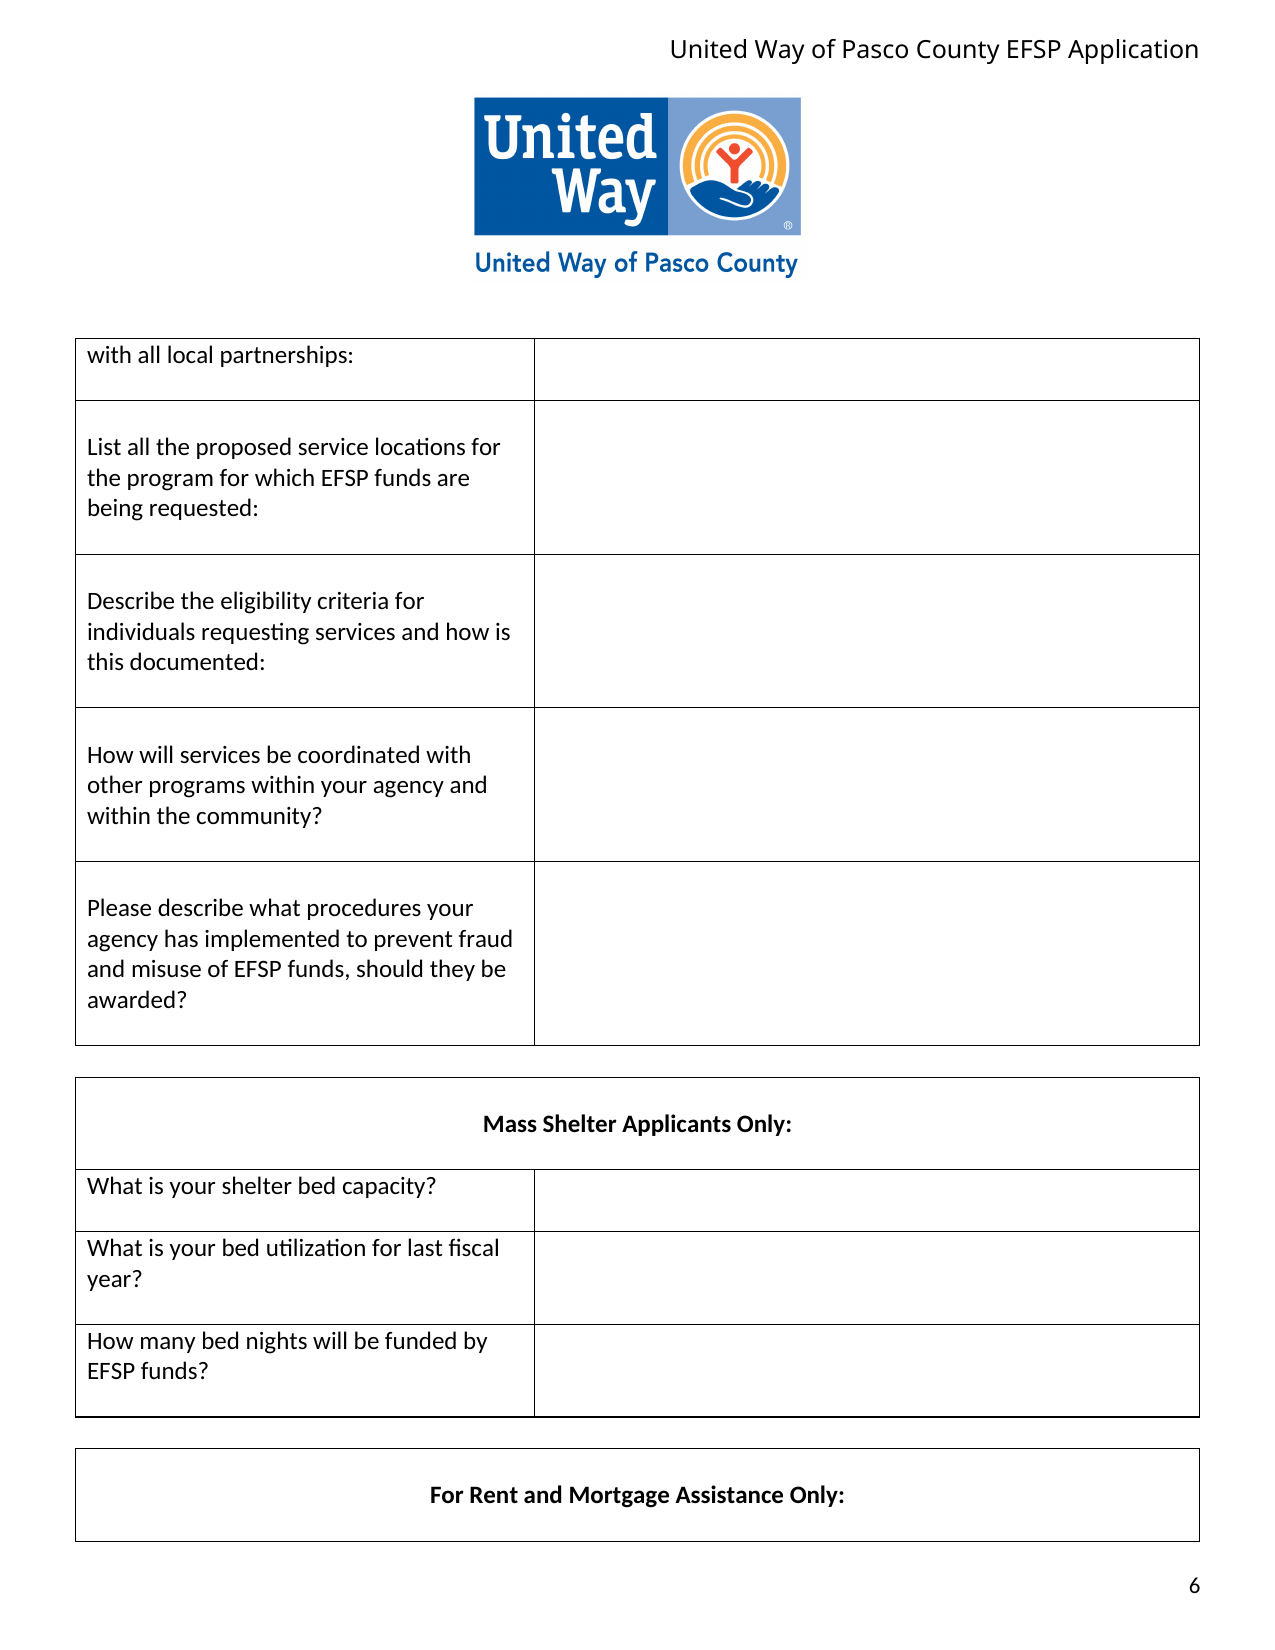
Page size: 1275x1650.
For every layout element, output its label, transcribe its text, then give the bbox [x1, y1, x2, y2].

table_cell What is your bed utilization for last fiscal year? [76, 1232, 534, 1324]
table_cell Please describe what procedures your agency has implemented to prevent fraud and misuse of EFSP funds, should they be awarded? [76, 862, 534, 1045]
table_cell [535, 708, 1199, 861]
table_cell [535, 555, 1199, 707]
table_cell Describe the eligibility criteria for individuals requesting services and how is this documented: [76, 555, 534, 707]
table_header For Rent and Mortgage Assistance Only: [76, 1449, 1199, 1541]
table_header Mass Shelter Applicants Only: [76, 1078, 1199, 1169]
table_cell How many bed nights will be funded by EFSP funds? [76, 1325, 534, 1416]
table_cell What is your shelter bed capacity? [76, 1170, 534, 1231]
table_cell [535, 339, 1199, 400]
table_cell [535, 1170, 1199, 1231]
table_cell [535, 1325, 1199, 1416]
table_cell [535, 1232, 1199, 1324]
table_cell [535, 401, 1199, 553]
table_cell [535, 862, 1199, 1045]
picture [468, 91, 808, 284]
table_cell List all the proposed service locations for the program for which EFSP funds are being requested: [76, 401, 534, 553]
table_cell How will services be coordinated with other programs within your agency and within the community? [76, 708, 534, 861]
table_cell Please describe program collaboration with all local partnerships: [76, 339, 534, 400]
